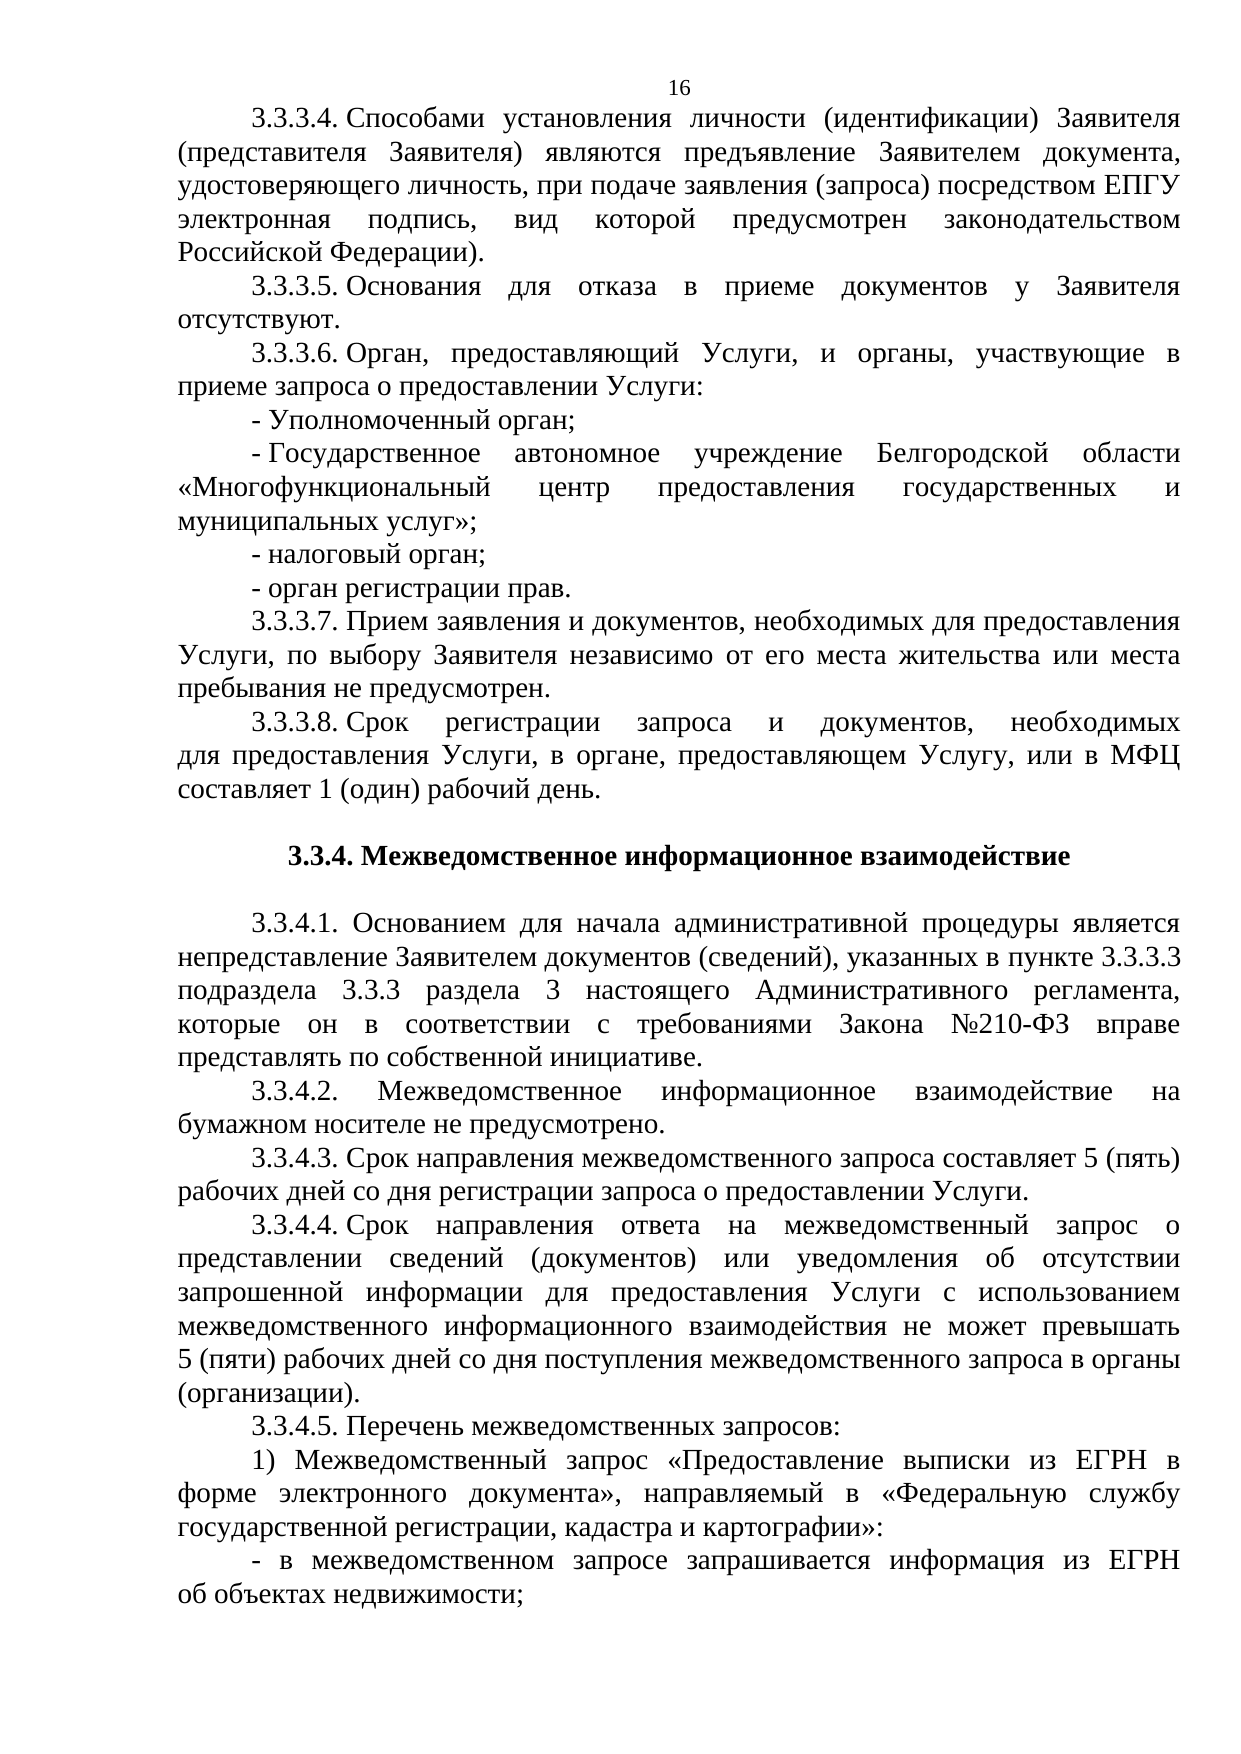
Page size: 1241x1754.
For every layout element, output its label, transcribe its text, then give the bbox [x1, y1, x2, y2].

text 3.3.3.4. Способами установления личности (идентификации) Заявителя (представителя Заявителя) являются предъявление Заявителем документа, удостоверяющего личность, при подаче заявления (запроса) посредством ЕПГУ электронная подпись, вид которой предусмотрен законодательством Российской Федерации). [177, 100, 1181, 268]
text - Уполномоченный орган; [177, 402, 1181, 436]
text - в межведомственном запросе запрашивается информация из ЕГРН об объектах недвижимости; [177, 1542, 1181, 1609]
text - орган регистрации прав. [177, 570, 1181, 603]
text 3.3.3.5. Основания для отказа в приеме документов у Заявителя отсутствуют. [177, 268, 1181, 335]
text 3.3.3.7. Прием заявления и документов, необходимых для предоставления Услуги, по выбору Заявителя независимо от его места жительства или места пребывания не предусмотрен. [177, 603, 1181, 704]
text 3.3.3.6. Орган, предоставляющий Услуги, и органы, участвующие в приеме запроса о предоставлении Услуги: [177, 335, 1181, 402]
text 3.3.4.3. Срок направления межведомственного запроса составляет 5 (пять) рабочих дней со дня регистрации запроса о предоставлении Услуги. [177, 1140, 1181, 1207]
text 3.3.4. Межведомственное информационное взаимодействие [177, 838, 1181, 872]
text 3.3.4.5. Перечень межведомственных запросов: [177, 1408, 1181, 1442]
text - налоговый орган; [177, 536, 1181, 570]
text 3.3.4.2. Межведомственное информационное взаимодействие на бумажном носителе не предусмотрено. [177, 1073, 1181, 1140]
text 3.3.4.1. Основанием для начала административной процедуры является непредставление Заявителем документов (сведений), указанных в пункте 3.3.3.3 подраздела 3.3.3 раздела 3 настоящего Административного регламента, которые он в соответствии с требованиями Закона №210-ФЗ вправе представлять по собственной инициативе. [177, 905, 1181, 1073]
text 1) Межведомственный запрос «Предоставление выписки из ЕГРН в форме электронного документа», направляемый в «Федеральную службу государственной регистрации, кадастра и картографии»: [177, 1442, 1181, 1542]
text 3.3.4.4. Срок направления ответа на межведомственный запрос о представлении сведений (документов) или уведомления об отсутствии запрошенной информации для предоставления Услуги с использованием межведомственного информационного взаимодействия не может превышать 5 (пяти) рабочих дней со дня поступления межведомственного запроса в органы (организации). [177, 1207, 1181, 1408]
text - Государственное автономное учреждение Белгородской области «Многофункциональный центр предоставления государственных и муниципальных услуг»; [177, 436, 1181, 536]
text 3.3.3.8. Срок регистрации запроса и документов, необходимых для предоставления Услуги, в органе, предоставляющем Услугу, или в МФЦ составляет 1 (один) рабочий день. [177, 704, 1181, 804]
